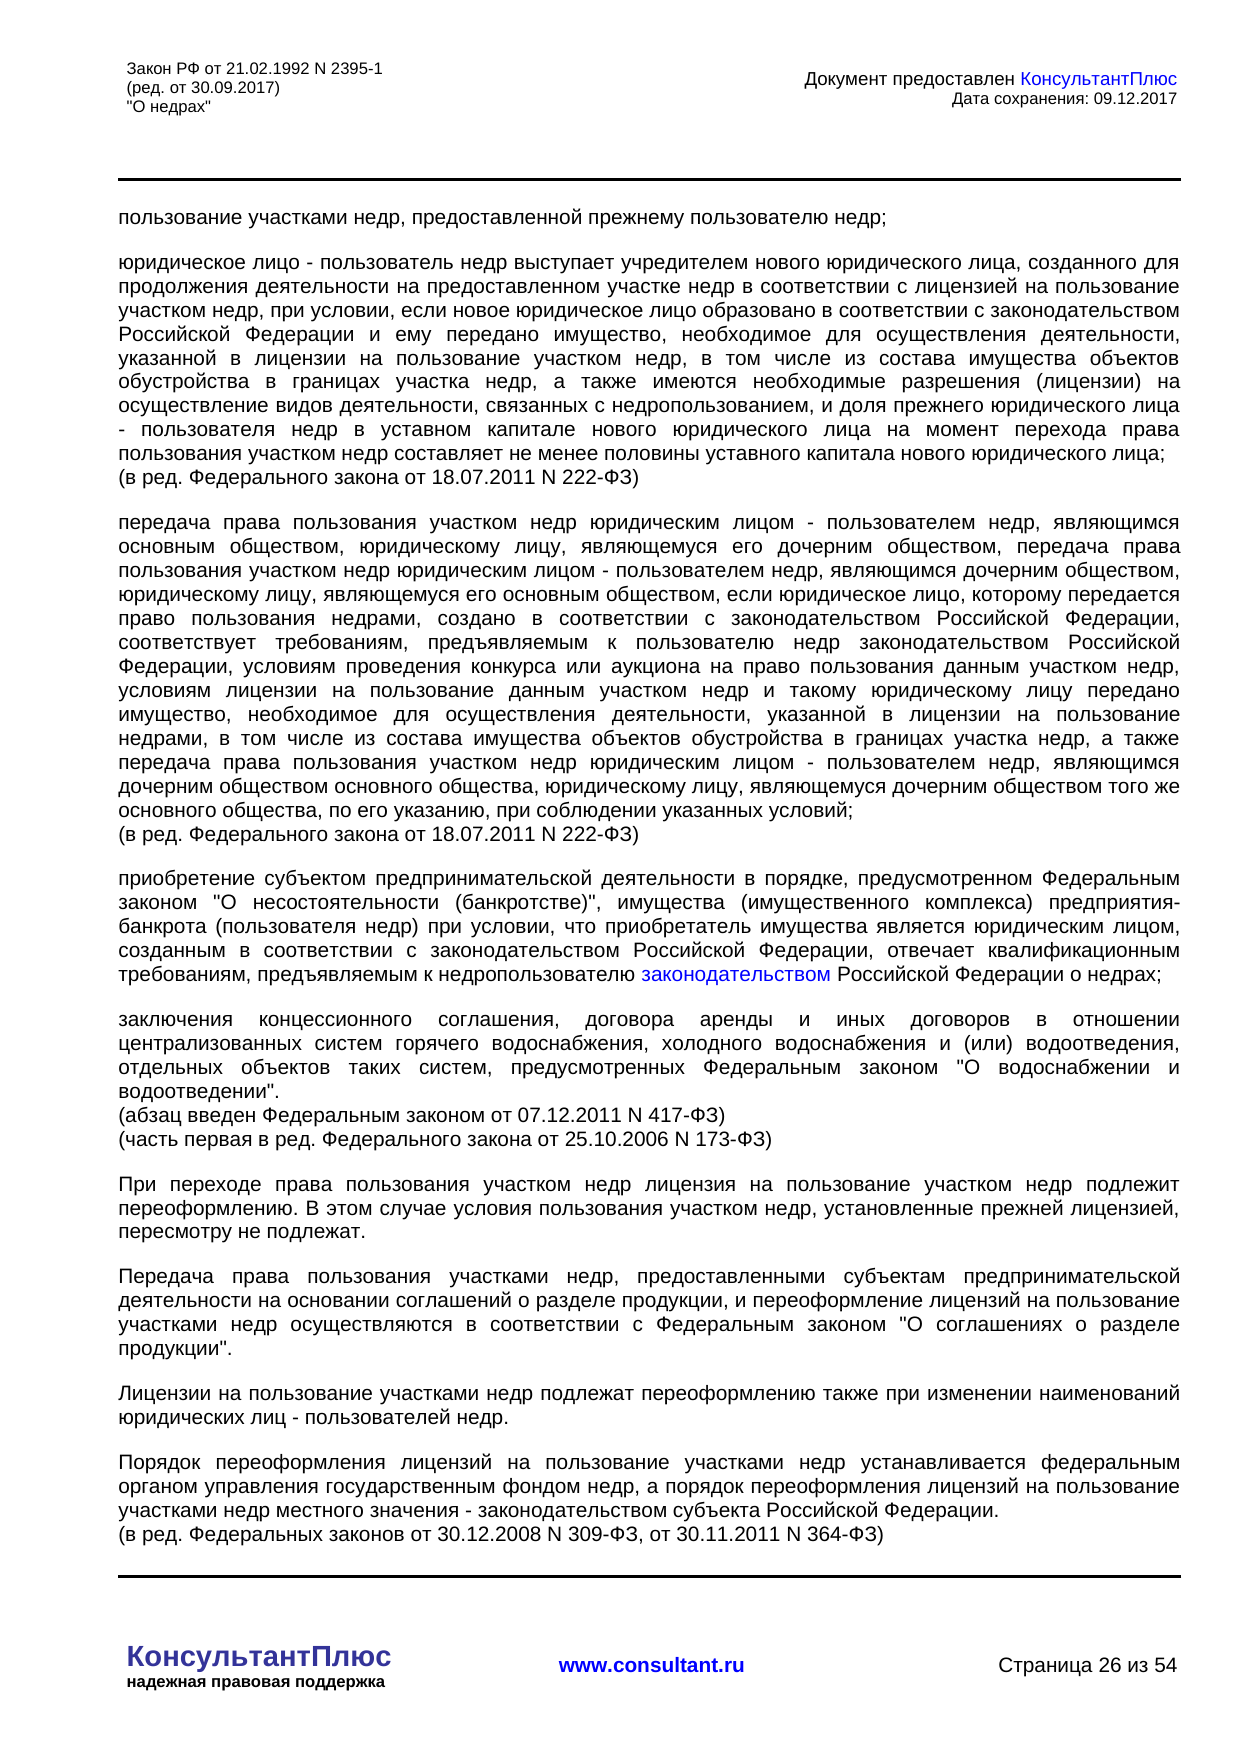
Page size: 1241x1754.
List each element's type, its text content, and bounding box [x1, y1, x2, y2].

text Передача права пользования участками недр, предоставленными субъектам предпринимательской деятельности на основании соглашений о разделе продукции, и переоформление лицензий на пользование участками недр осуществляются в соответствии с Федеральным законом "О соглашениях о разделе продукции". [118, 1264, 1181, 1360]
text (часть первая в ред. Федерального закона от 25.10.2006 N 173-ФЗ) [118, 1127, 1181, 1151]
text (в ред. Федерального закона от 18.07.2011 N 222-ФЗ) [118, 465, 1181, 489]
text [118, 205, 1181, 229]
text юридическое лицо - пользователь недр выступает учредителем нового юридического лица, созданного для продолжения деятельности на предоставленном участке недр в соответствии с лицензией на пользование участком недр, при условии, если новое юридическое лицо образовано в соответствии с законодательством Российской Федерации и ему передано имущество, необходимое для осуществления деятельности, указанной в лицензии на пользование участком недр, в том числе из состава имущества объектов обустройства в границах участка недр, а также имеются необходимые разрешения (лицензии) на осуществление видов деятельности, связанных с недропользованием, и доля прежнего юридического лица - пользователя недр в уставном капитале нового юридического лица на момент перехода права пользования участком недр составляет не менее половины уставного капитала нового юридического лица; [118, 249, 1181, 465]
text При переходе права пользования участком недр лицензия на пользование участком недр подлежит переоформлению. В этом случае условия пользования участком недр, установленные прежней лицензией, пересмотру не подлежат. [118, 1171, 1181, 1243]
text передача права пользования участком недр юридическим лицом - пользователем недр, являющимся основным обществом, юридическому лицу, являющемуся его дочерним обществом, передача права пользования участком недр юридическим лицом - пользователем недр, являющимся дочерним обществом, юридическому лицу, являющемуся его основным обществом, если юридическое лицо, которому передается право пользования недрами, создано в соответствии с законодательством Российской Федерации, соответствует требованиям, предъявляемым к пользователю недр законодательством Российской Федерации, условиям проведения конкурса или аукциона на право пользования данным участком недр, условиям лицензии на пользование данным участком недр и такому юридическому лицу передано имущество, необходимое для осуществления деятельности, указанной в лицензии на пользование недрами, в том числе из состава имущества объектов обустройства в границах участка недр, а также передача права пользования участком недр юридическим лицом - пользователем недр, являющимся дочерним обществом основного общества, юридическому лицу, являющемуся дочерним обществом того же основного общества, по его указанию, при соблюдении указанных условий; [118, 510, 1181, 821]
text Лицензии на пользование участками недр подлежат переоформлению также при изменении наименований юридических лиц - пользователей недр. [118, 1381, 1181, 1429]
text Порядок переоформления лицензий на пользование участками недр устанавливается федеральным органом управления государственным фондом недр, а порядок переоформления лицензий на пользование участками недр местного значения - законодательством субъекта Российской Федерации. [118, 1449, 1181, 1521]
text заключения концессионного соглашения, договора аренды и иных договоров в отношении централизованных систем горячего водоснабжения, холодного водоснабжения и (или) водоотведения, отдельных объектов таких систем, предусмотренных Федеральным законом "О водоснабжении и водоотведении". [118, 1007, 1181, 1103]
text приобретение субъектом предпринимательской деятельности в порядке, предусмотренном Федеральным законом "О несостоятельности (банкротстве)", имущества (имущественного комплекса) предприятия-банкрота (пользователя недр) при условии, что приобретатель имущества является юридическим лицом, созданным в соответствии с законодательством Российской Федерации, отвечает квалификационным требованиям, предъявляемым к недропользователю законодательством Российской Федерации о недрах; [118, 866, 1181, 986]
text (абзац введен Федеральным законом от 07.12.2011 N 417-ФЗ) [118, 1103, 1181, 1127]
text (в ред. Федерального закона от 18.07.2011 N 222-ФЗ) [118, 821, 1181, 845]
text (в ред. Федеральных законов от 30.12.2008 N 309-ФЗ, от 30.11.2011 N 364-ФЗ) [118, 1521, 1181, 1545]
